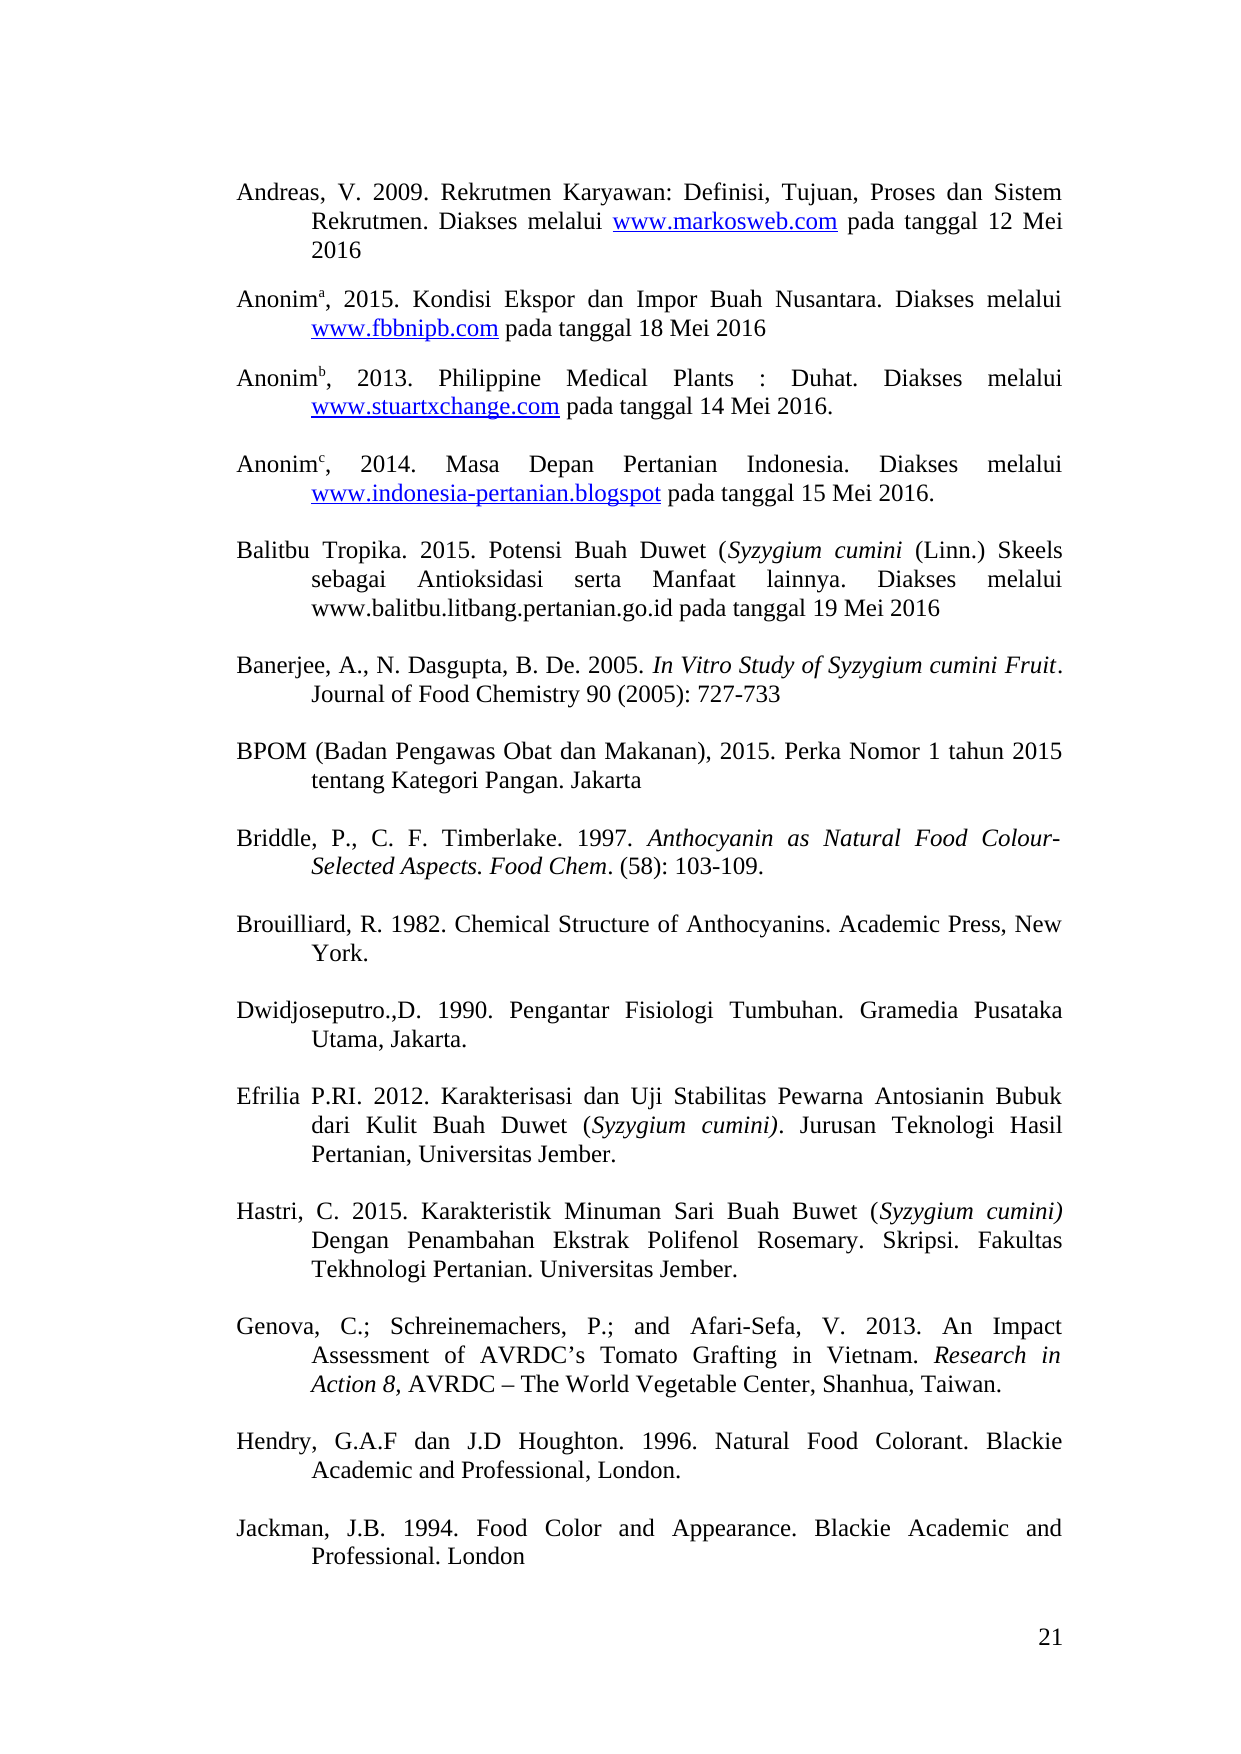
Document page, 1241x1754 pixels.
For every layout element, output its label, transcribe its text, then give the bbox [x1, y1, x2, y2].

text Andreas, V. 2009. Rekrutmen Karyawan: Definisi, Tujuan, Proses dan Sistem Rekrutmen. Diakses melalui www.markosweb.com pada tanggal 12 Mei 2016 [236, 177, 1063, 263]
text BPOM (Badan Pengawas Obat dan Makanan), 2015. Perka Nomor 1 tahun 2015 tentang Kategori Pangan. Jakarta [236, 736, 1063, 794]
text Jackman, J.B. 1994. Food Color and Appearance. Blackie Academic and Professional. London [236, 1513, 1063, 1570]
text Brouilliard, R. 1982. Chemical Structure of Anthocyanins. Academic Press, New York. [236, 909, 1063, 966]
text Anonimb, 2013. Philippine Medical Plants : Duhat. Diakses melalui www.stuartxchange.com pada tanggal 14 Mei 2016. [236, 363, 1063, 420]
text Banerjee, A., N. Dasgupta, B. De. 2005. In Vitro Study of Syzygium cumini Fruit. Journal of Food Chemistry 90 (2005): 727-733 [236, 650, 1063, 708]
text Genova, C.; Schreinemachers, P.; and Afari-Sefa, V. 2013. An Impact Assessment of AVRDC’s Tomato Grafting in Vietnam. Research in Action 8, AVRDC – The World Vegetable Center, Shanhua, Taiwan. [236, 1311, 1063, 1398]
text Hastri, C. 2015. Karakteristik Minuman Sari Buah Buwet (Syzygium cumini) Dengan Penambahan Ekstrak Polifenol Rosemary. Skripsi. Fakultas Tekhnologi Pertanian. Universitas Jember. [236, 1196, 1063, 1283]
text Balitbu Tropika. 2015. Potensi Buah Duwet (Syzygium cumini (Linn.) Skeels sebagai Antioksidasi serta Manfaat lainnya. Diakses melalui www.balitbu.litbang.pertanian.go.id pada tanggal 19 Mei 2016 [236, 535, 1063, 621]
text Anonima, 2015. Kondisi Ekspor dan Impor Buah Nusantara. Diakses melalui www.fbbnipb.com pada tanggal 18 Mei 2016 [236, 284, 1063, 342]
text Briddle, P., C. F. Timberlake. 1997. Anthocyanin as Natural Food Colour-Selected Aspects. Food Chem. (58): 103-109. [236, 823, 1063, 880]
text Dwidjoseputro.,D. 1990. Pengantar Fisiologi Tumbuhan. Gramedia Pusataka Utama, Jakarta. [236, 995, 1063, 1053]
text Anonimc, 2014. Masa Depan Pertanian Indonesia. Diakses melalui www.indonesia-pertanian.blogspot pada tanggal 15 Mei 2016. [236, 449, 1063, 506]
text Hendry, G.A.F dan J.D Houghton. 1996. Natural Food Colorant. Blackie Academic and Professional, London. [236, 1426, 1063, 1484]
text Efrilia P.RI. 2012. Karakterisasi dan Uji Stabilitas Pewarna Antosianin Bubuk dari Kulit Buah Duwet (Syzygium cumini). Jurusan Teknologi Hasil Pertanian, Universitas Jember. [236, 1081, 1063, 1168]
